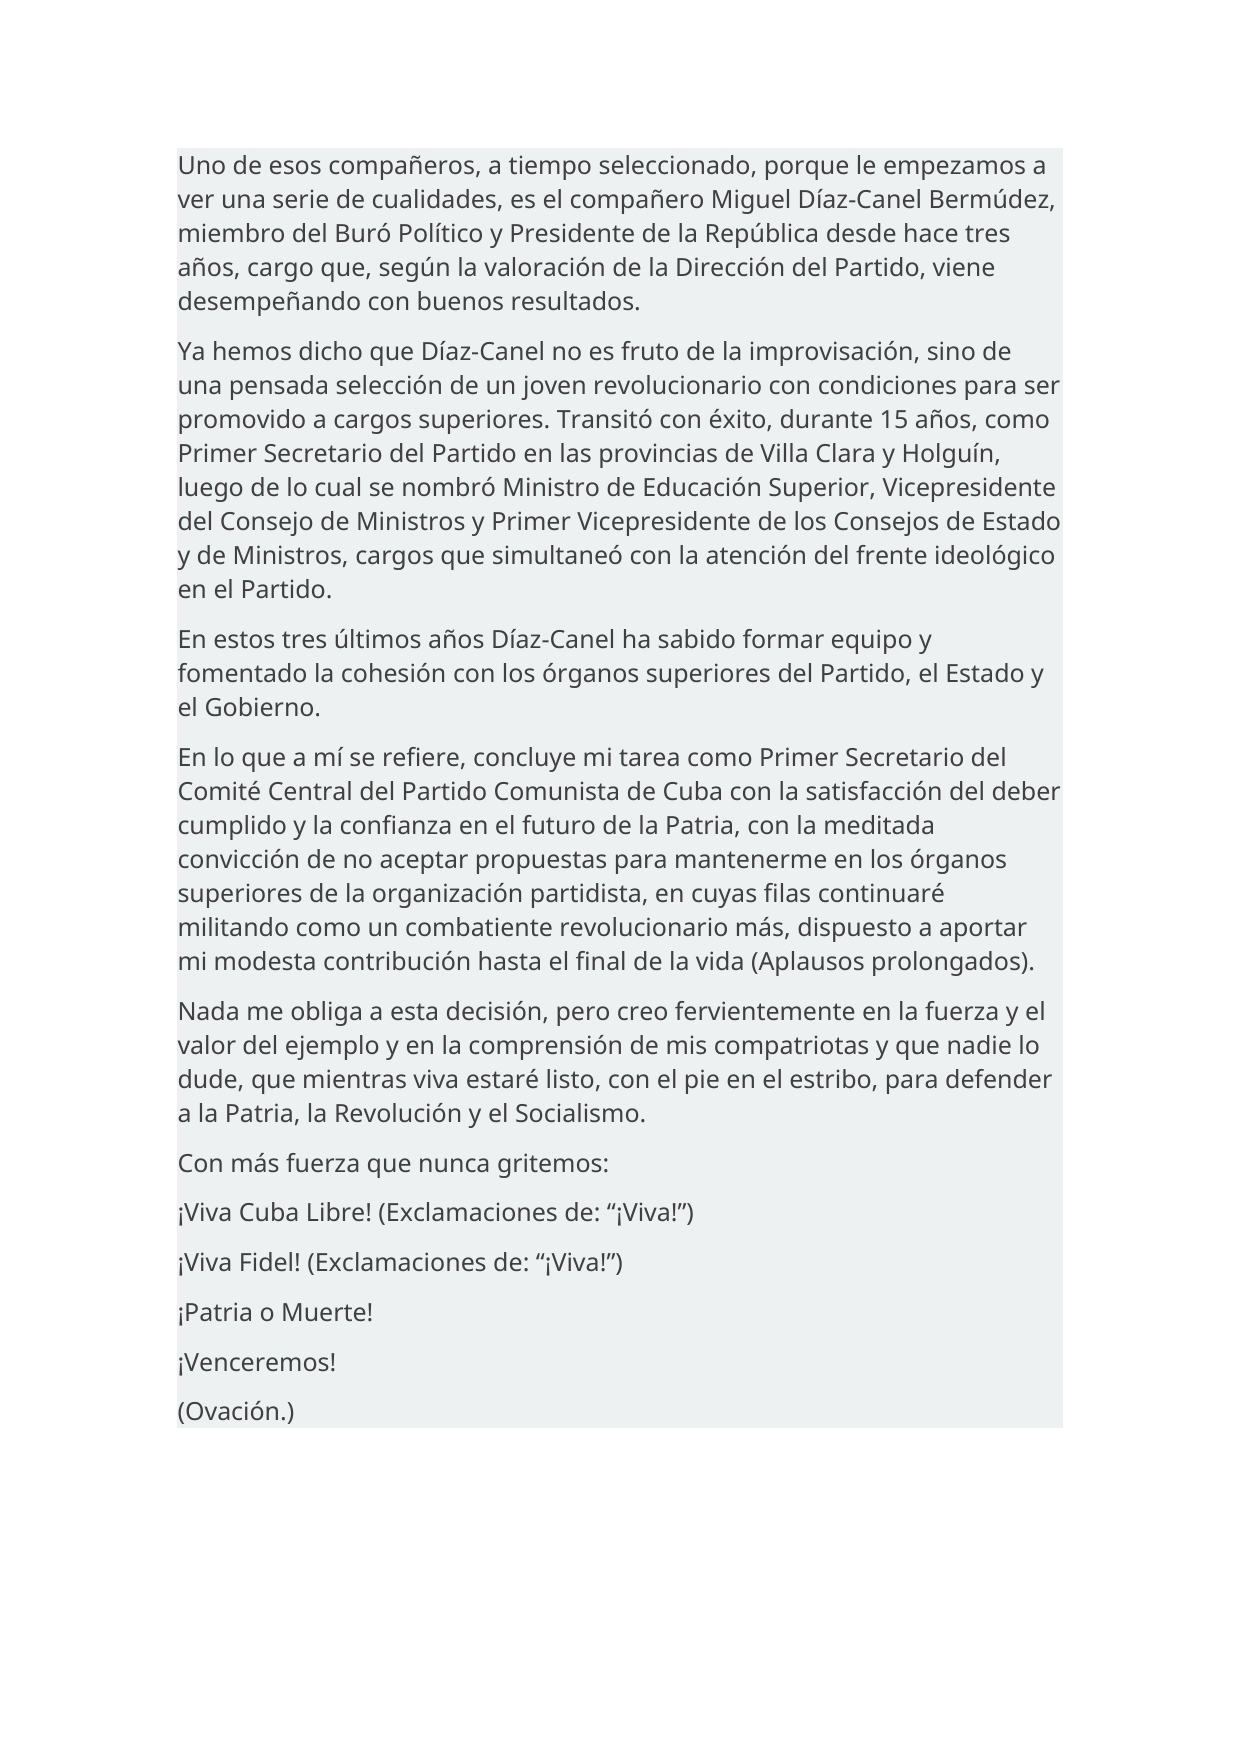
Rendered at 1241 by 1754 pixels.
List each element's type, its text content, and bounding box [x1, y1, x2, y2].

text (Ovación.) [177, 1394, 1063, 1428]
text ¡Viva Cuba Libre! (Exclamaciones de: “¡Viva!”) [177, 1195, 1063, 1229]
text En estos tres últimos años Díaz-Canel ha sabido formar equipo y fomentado la cohesión con los órganos superiores del Partido, el Estado y el Gobierno. [177, 622, 1063, 724]
text ¡Venceremos! [177, 1344, 1063, 1378]
text Nada me obliga a esta decisión, pero creo fervientemente en la fuerza y el valor del ejemplo y en la comprensión de mis compatriotas y que nadie lo dude, que mientras viva estaré listo, con el pie en el estribo, para defender a la Patria, la Revolución y el Socialismo. [177, 993, 1063, 1130]
text Con más fuerza que nunca gritemos: [177, 1145, 1063, 1179]
text Ya hemos dicho que Díaz-Canel no es fruto de la improvisación, sino de una pensada selección de un joven revolucionario con condiciones para ser promovido a cargos superiores. Transitó con éxito, durante 15 años, como Primer Secretario del Partido en las provincias de Villa Clara y Holguín, luego de lo cual se nombró Ministro de Educación Superior, Vicepresidente del Consejo de Ministros y Primer Vicepresidente de los Consejos de Estado y de Ministros, cargos que simultaneó con la atención del frente ideológico en el Partido. [177, 333, 1063, 606]
text ¡Viva Fidel! (Exclamaciones de: “¡Viva!”) [177, 1245, 1063, 1279]
text Uno de esos compañeros, a tiempo seleccionado, porque le empezamos a ver una serie de cualidades, es el compañero Miguel Díaz-Canel Bermúdez, miembro del Buró Político y Presidente de la República desde hace tres años, cargo que, según la valoración de la Dirección del Partido, viene desempeñando con buenos resultados. [177, 148, 1063, 318]
text En lo que a mí se refiere, concluye mi tarea como Primer Secretario del Comité Central del Partido Comunista de Cuba con la satisfacción del deber cumplido y la confianza en el futuro de la Patria, con la meditada convicción de no aceptar propuestas para mantenerme en los órganos superiores de la organización partidista, en cuyas filas continuaré militando como un combatiente revolucionario más, dispuesto a aportar mi modesta contribución hasta el final de la vida (Aplausos prolongados). [177, 739, 1063, 978]
text ¡Patria o Muerte! [177, 1294, 1063, 1328]
